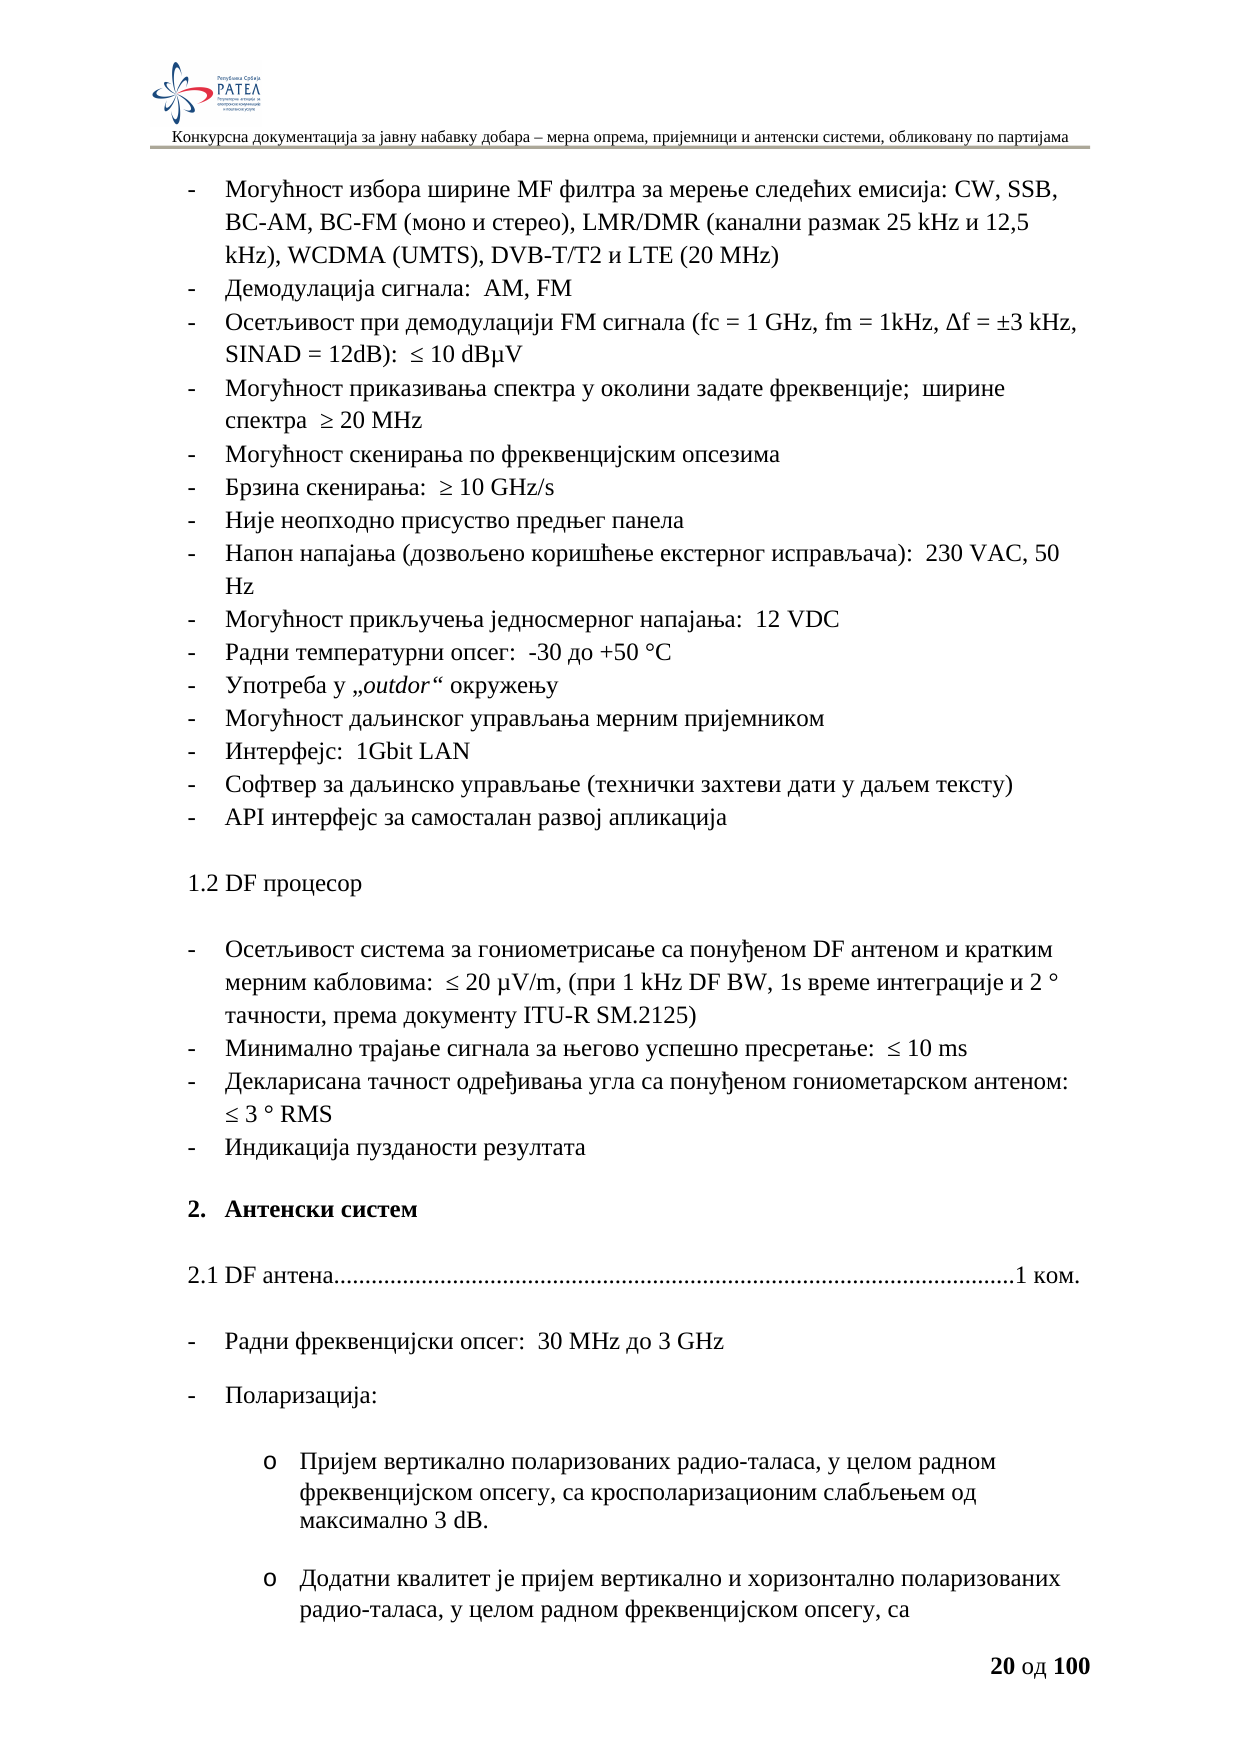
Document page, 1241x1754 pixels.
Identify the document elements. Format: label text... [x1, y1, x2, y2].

list Радни температурни опсег: -30 до +50 °C [187, 637, 1090, 666]
list Није неопходно присуство предњег панела [187, 505, 1090, 533]
list Пријем вертикално поларизованих радио-таласа, у целом радном фреквенцијском опсегу, са кросполаризационим слабљењем од максимално 3 dB. [262, 1446, 1090, 1534]
list Осетљивост при демодулацији FM сигнала (fc = 1 GHz, fm = 1kHz, Δf = ±3 kHz, SINAD = 12dB): ≤ 10 dBµV [187, 307, 1090, 368]
list Осетљивост система за гониометрисање са понуђеном DF антеном и кратким мерним кабловима: ≤ 20 µV/m, (при 1 kHz DF BW, 1s време интеграције и 2 ° тачности, према документу ITU-R SM.2125) [187, 934, 1090, 1029]
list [262, 1563, 1090, 1622]
list Могућност избора ширине MF филтра за мерење следећих емисија: CW, SSB, BC-AM, BC-FM (моно и стерео), LMR/DMR (канални размак 25 kHz и 12,5 kHz), WCDMA (UMTS), DVB-T/T2 и LTE (20 MHz) [187, 174, 1090, 269]
list Минимално трајање сигнала за његово успешно пресретање: ≤ 10 ms [187, 1033, 1090, 1062]
list Демодулација сигнала: AM, FM [187, 273, 1090, 302]
list Могућност прикључења једносмерног напајања: 12 VDC [187, 604, 1090, 632]
list Антенски систем [187, 1194, 1090, 1223]
list Употреба у „outdor“ окружењу [187, 670, 1090, 698]
picture [150, 60, 263, 127]
list Интерфејс: 1Gbit LAN [187, 736, 1090, 764]
list Радни фреквенцијски опсег: 30 MHz до 3 GHz [187, 1326, 1090, 1355]
list Индикација пузданости резултата [187, 1132, 1090, 1161]
list Софтвер за даљинско управљање (технички захтеви дати у даљем тексту) [187, 769, 1090, 798]
list Брзина скенирања: ≥ 10 GHz/s [187, 472, 1090, 500]
list DF процесор [187, 868, 1090, 897]
list Могућност даљинског управљања мерним пријемником [187, 703, 1090, 732]
list Декларисана тачност одређивања угла са понуђеном гониометарском антеном: ≤ 3 ° RMS [187, 1066, 1090, 1128]
list API интерфејс за самосталан развој апликација [187, 802, 1090, 831]
list Поларизација: [187, 1380, 1090, 1408]
list Могућност приказивања спектра у околини задате фреквенције; ширине спектра ≥ 20 MHz [187, 373, 1090, 434]
list Напон напајања (дозвољено коришћење екстерног исправљача): 230 VAC, 50 Hz [187, 538, 1090, 599]
list DF антена.............................................................................................................1 ком. [187, 1260, 1090, 1289]
list Могућност скенирања по фреквенцијским опсезима [187, 439, 1090, 467]
